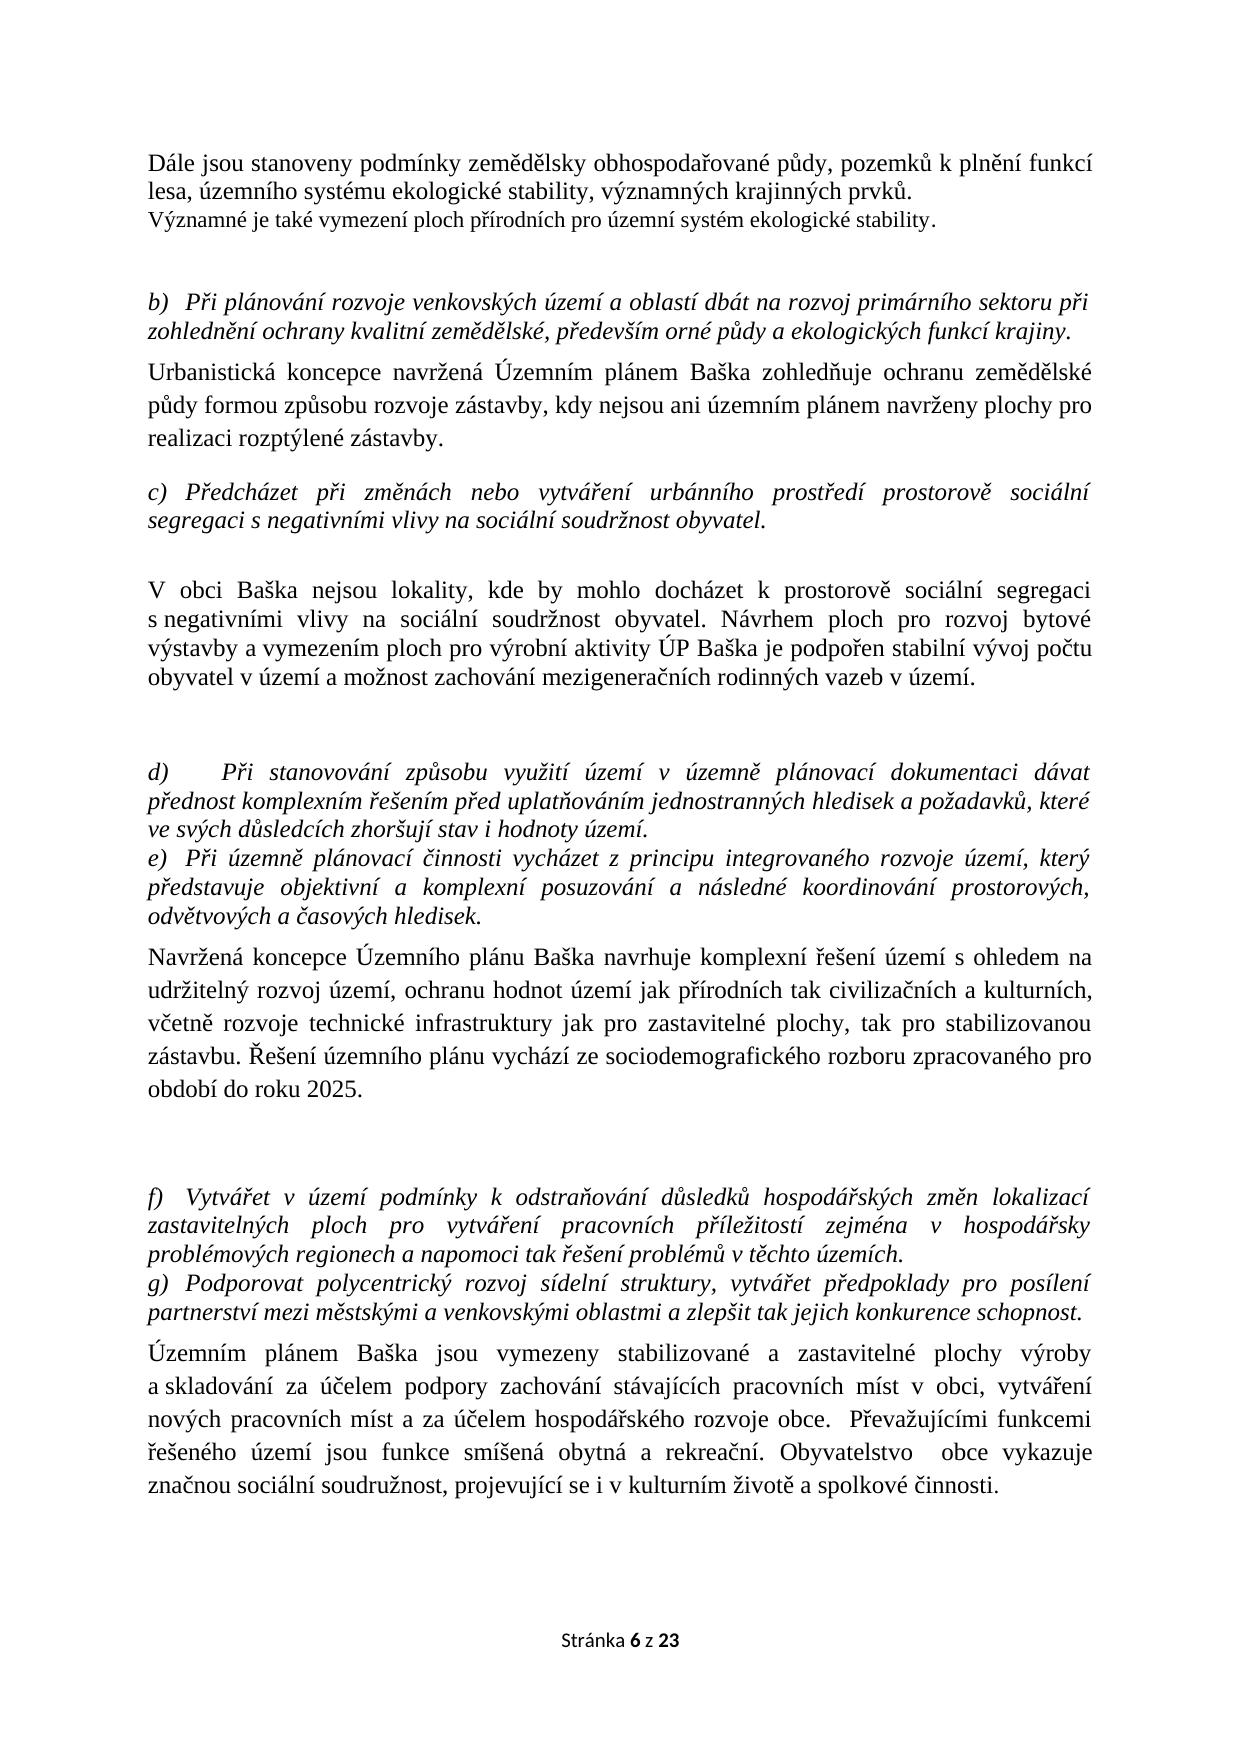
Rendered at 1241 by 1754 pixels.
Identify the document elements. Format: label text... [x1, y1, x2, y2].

text V obci Baška nejsou lokality, kde by mohlo docházet k prostorově sociální segregaci s negativními vlivy na sociální soudržnost obyvatel. Návrhem ploch pro rozvoj bytové výstavby a vymezením ploch pro výrobní aktivity ÚP Baška je podpořen stabilní vývoj počtu obyvatel v území a možnost zachování mezigeneračních rodinných vazeb v území. [148, 576, 1093, 691]
list Vytvářet v území podmínky k odstraňování důsledků hospodářských změn lokalizací zastavitelných ploch pro vytváření pracovních příležitostí zejména v hospodářsky problémových regionech a napomoci tak řešení problémů v těchto územích. [148, 1182, 1093, 1268]
list Při plánování rozvoje venkovských území a oblastí dbát na rozvoj primárního sektoru při zohlednění ochrany kvalitní zemědělské, především orné půdy a ekologických funkcí krajiny. [148, 287, 1093, 344]
text Urbanistická koncepce navržená Územním plánem Baška zohledňuje ochranu zemědělské půdy formou způsobu rozvoje zástavby, kdy nejsou ani územním plánem navrženy plochy pro realizaci rozptýlené zástavby. [148, 357, 1093, 452]
text Významné je také vymezení ploch přírodních pro územní systém ekologické stability. [148, 205, 1093, 233]
text Územním plánem Baška jsou vymezeny stabilizované a zastavitelné plochy výroby a skladování za účelem podpory zachování stávajících pracovních míst v obci, vytváření nových pracovních míst a za účelem hospodářského rozvoje obce. Převažujícími funkcemi řešeného území jsou funkce smíšená obytná a rekreační. Obyvatelstvo obce vykazuje značnou sociální soudružnost, projevující se i v kulturním životě a spolkové činnosti. [148, 1338, 1093, 1499]
list Při územně plánovací činnosti vycházet z principu integrovaného rozvoje území, který představuje objektivní a komplexní posuzování a následné koordinování prostorových, odvětvových a časových hledisek. [148, 843, 1093, 929]
list Předcházet při změnách nebo vytváření urbánního prostředí prostorově sociální segregaci s negativními vlivy na sociální soudržnost obyvatel. [148, 477, 1093, 534]
text Navržená koncepce Územního plánu Baška navrhuje komplexní řešení území s ohledem na udržitelný rozvoj území, ochranu hodnot území jak přírodních tak civilizačních a kulturních, včetně rozvoje technické infrastruktury jak pro zastavitelné plochy, tak pro stabilizovanou zástavbu. Řešení územního plánu vychází ze sociodemografického rozboru zpracovaného pro období do roku 2025. [148, 942, 1093, 1103]
text Dále jsou stanoveny podmínky zemědělsky obhospodařované půdy, pozemků k plnění funkcí lesa, územního systému ekologické stability, významných krajinných prvků. [148, 148, 1093, 205]
list Podporovat polycentrický rozvoj sídelní struktury, vytvářet předpoklady pro posílení partnerství mezi městskými a venkovskými oblastmi a zlepšit tak jejich konkurence schopnost. [148, 1268, 1093, 1326]
list Při stanovování způsobu využití území v územně plánovací dokumentaci dávat přednost komplexním řešením před uplatňováním jednostranných hledisek a požadavků, které ve svých důsledcích zhoršují stav i hodnoty území. [148, 757, 1093, 843]
